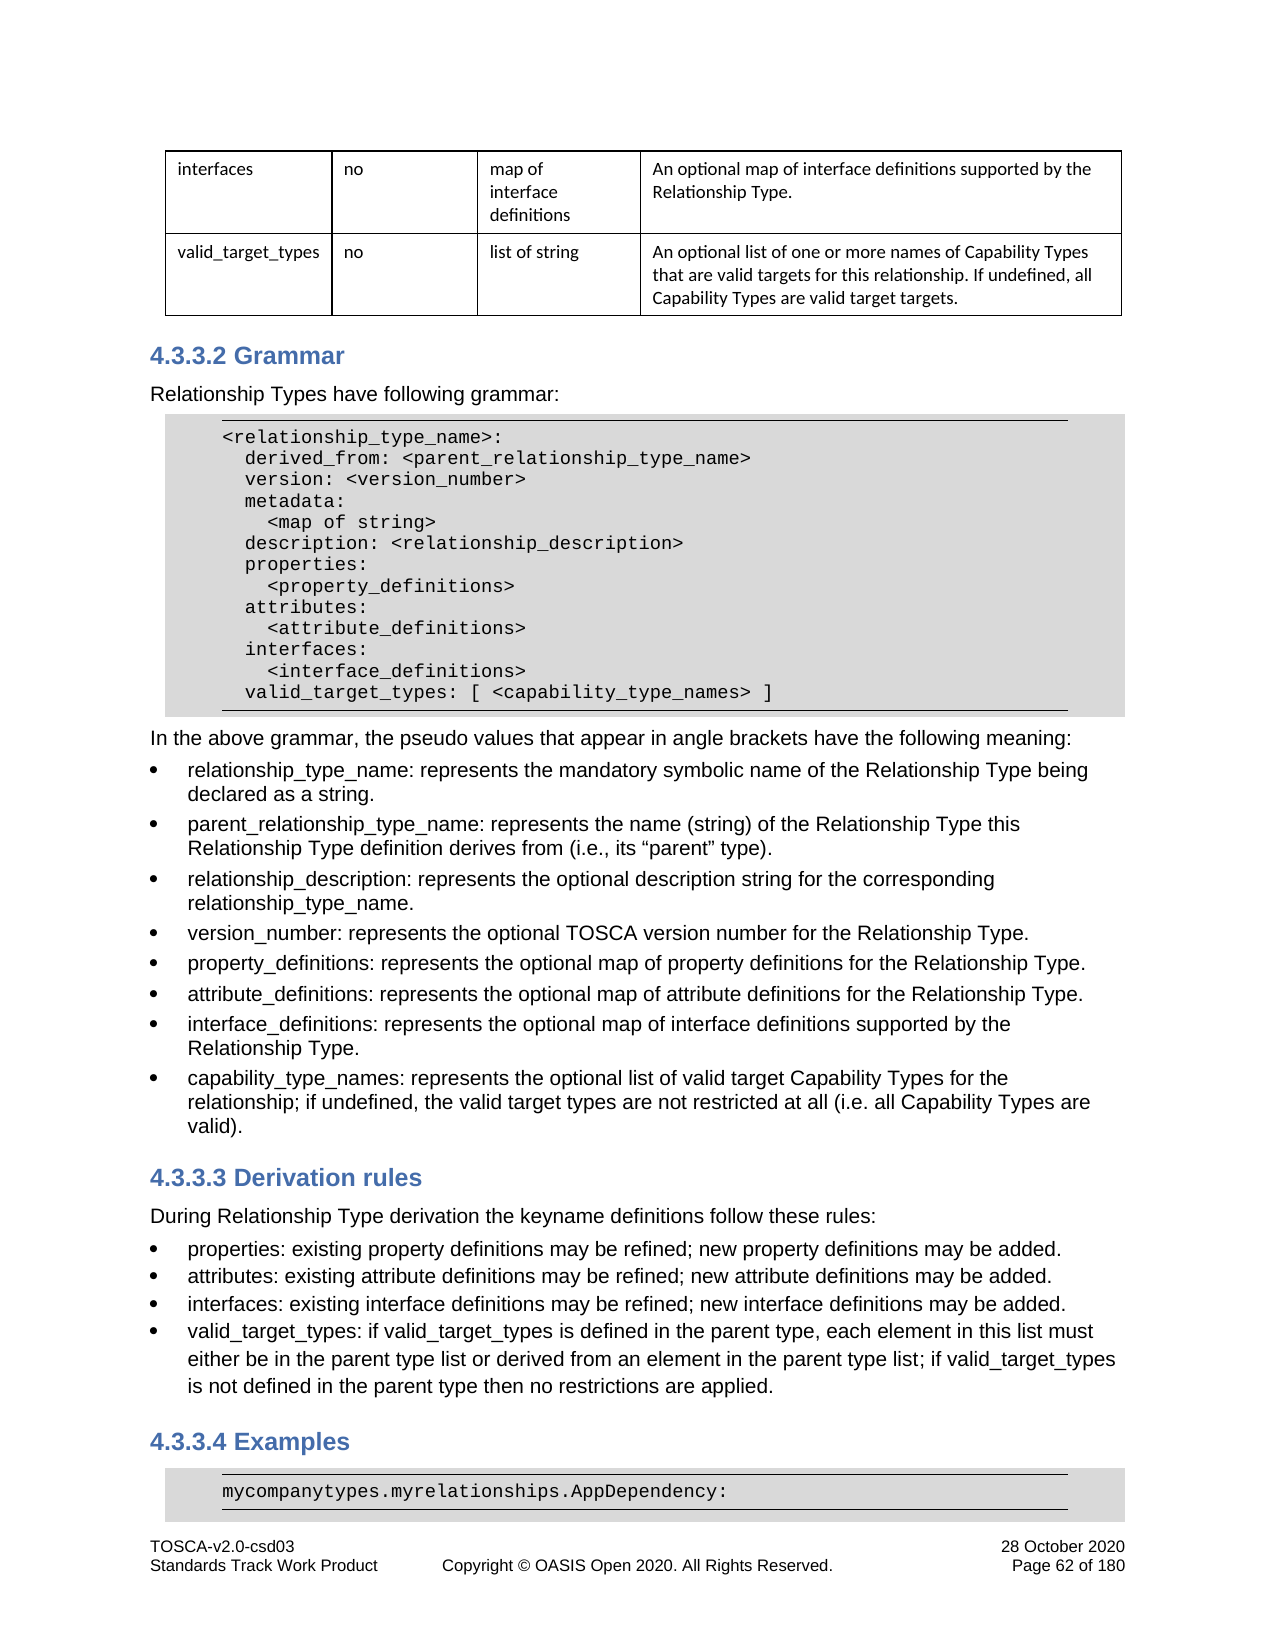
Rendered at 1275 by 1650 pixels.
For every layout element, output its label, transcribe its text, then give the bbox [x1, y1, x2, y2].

list relationship_description: represents the optional description string for the corresponding relationship_type_name. [150, 866, 1125, 914]
list attribute_definitions: represents the optional map of attribute definitions for the Relationship Type. [150, 981, 1125, 1005]
list property_definitions: represents the optional map of property definitions for the Relationship Type. [150, 951, 1125, 975]
list interfaces: existing interface definitions may be refined; new interface definitions may be added. [150, 1292, 1125, 1316]
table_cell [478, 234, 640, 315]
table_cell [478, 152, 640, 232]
text Relationship Types have following grammar: [150, 382, 1125, 406]
subtitle Derivation rules [150, 1163, 1125, 1192]
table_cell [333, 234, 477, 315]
subtitle Grammar [150, 341, 1125, 369]
list parent_relationship_type_name: represents the name (string) of the Relationship Type this Relationship Type definition derives from (i.e., its “parent” type). [150, 812, 1125, 860]
list valid_target_types: if valid_target_types is defined in the parent type, each element in this list must either be in the parent type list or derived from an element in the parent type list; if valid_target_types is not defined in the parent type then no restrictions are applied. [150, 1319, 1125, 1398]
text In the above grammar, the pseudo values that appear in angle brackets have the following meaning: [150, 726, 1125, 749]
text During Relationship Type derivation the keyname definitions follow these rules: [150, 1204, 1125, 1228]
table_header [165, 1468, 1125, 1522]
list attributes: existing attribute definitions may be refined; new attribute definitions may be added. [150, 1264, 1125, 1288]
list version_number: represents the optional TOSCA version number for the Relationship Type. [150, 921, 1125, 945]
list interface_definitions: represents the optional map of interface definitions supported by the Relationship Type. [150, 1012, 1125, 1060]
list relationship_type_name: represents the mandatory symbolic name of the Relationship Type being declared as a string. [150, 758, 1125, 806]
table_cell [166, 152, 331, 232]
list capability_type_names: represents the optional list of valid target Capability Types for the relationship; if undefined, the valid target types are not restricted at all (i.e. all Capability Types are valid). [150, 1066, 1125, 1138]
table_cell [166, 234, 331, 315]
subtitle Examples [150, 1427, 1125, 1456]
list properties: existing property definitions may be refined; new property definitions may be added. [150, 1236, 1125, 1261]
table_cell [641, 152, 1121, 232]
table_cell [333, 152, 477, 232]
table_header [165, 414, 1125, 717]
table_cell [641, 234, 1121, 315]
